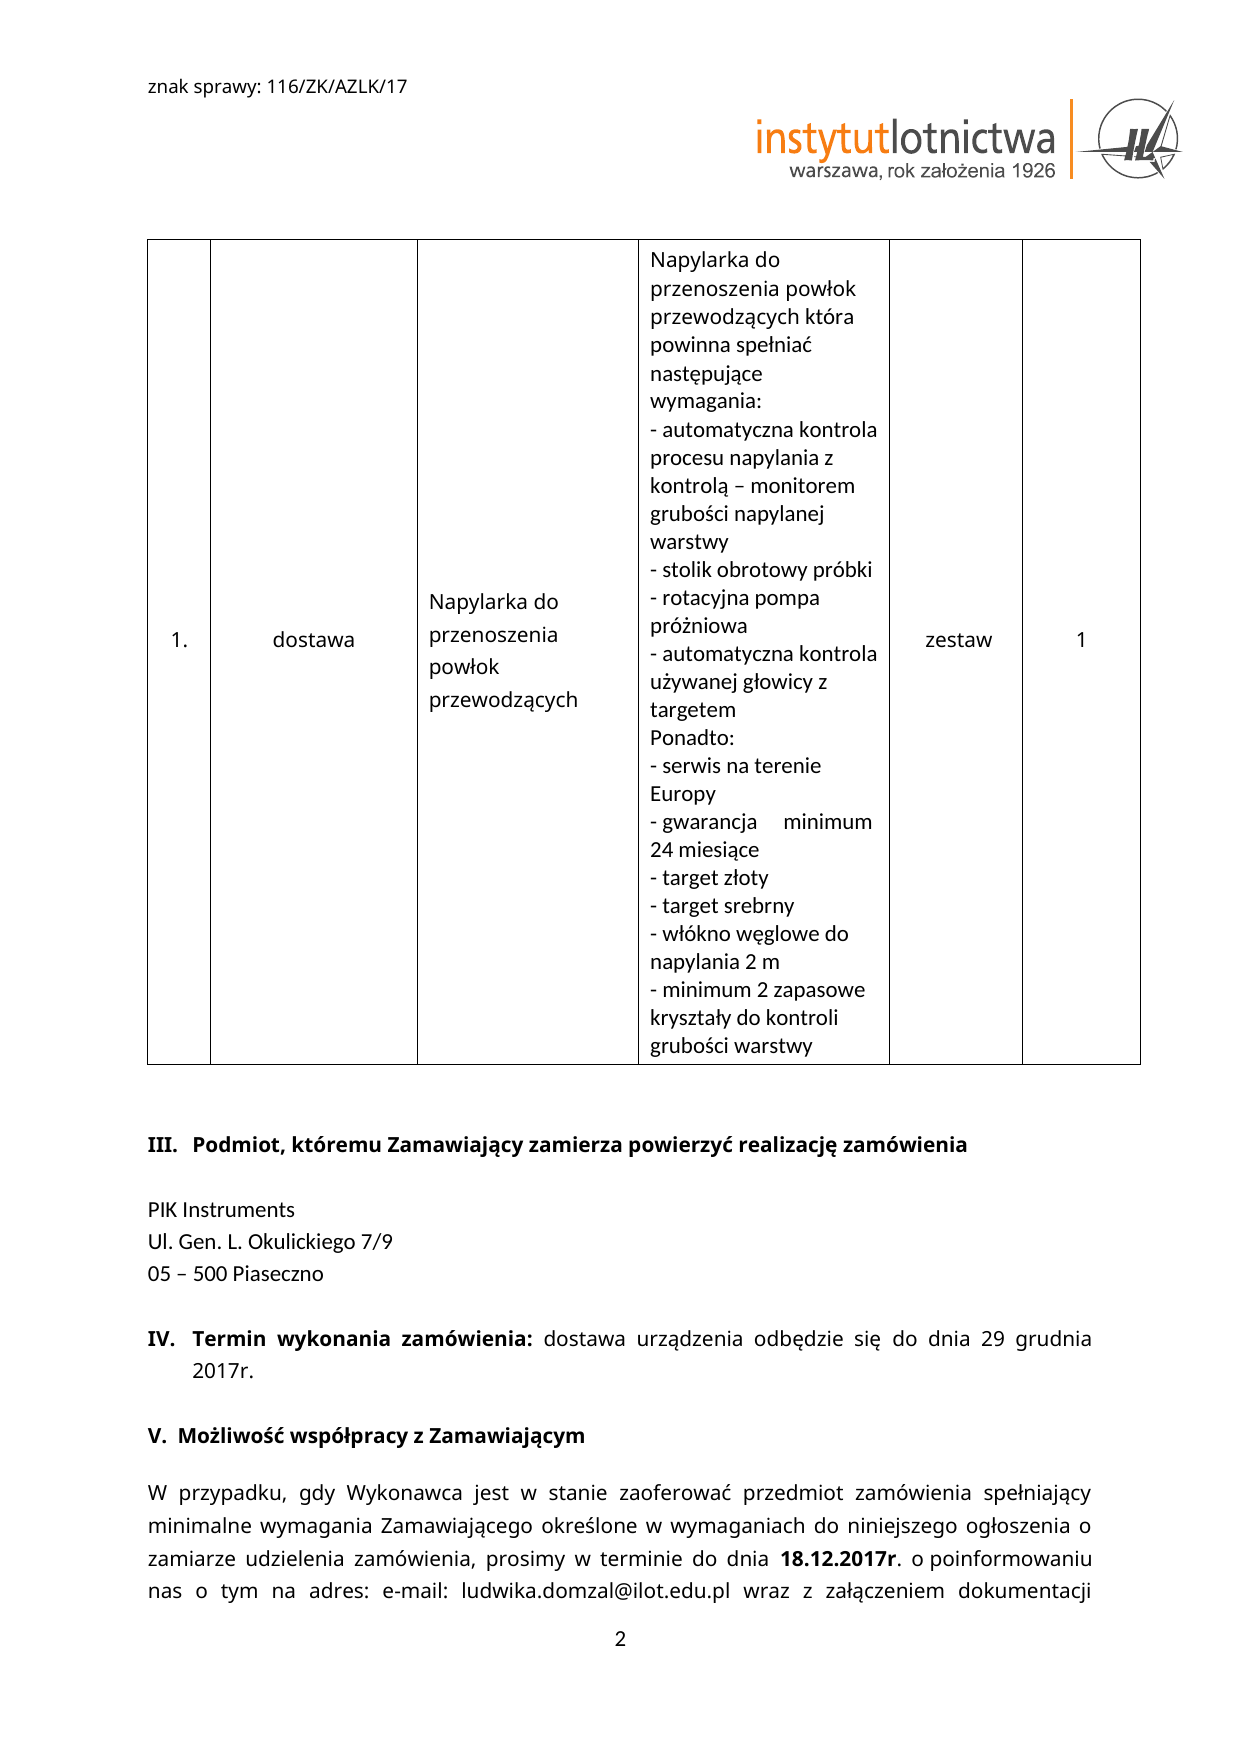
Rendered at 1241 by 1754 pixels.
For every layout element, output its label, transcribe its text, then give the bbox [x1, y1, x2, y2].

table_cell 1. [148, 240, 210, 1064]
text PIK Instruments [148, 1195, 1093, 1223]
list Termin wykonania zamówienia: dostawa urządzenia odbędzie się do dnia 29 grudnia 2017r. [148, 1324, 1093, 1385]
table_cell Napylarka do przenoszenia powłok przewodzących która powinna spełniać następujące wymagania: - automatyczna kontrola procesu napylania z kontrolą – monitorem grubości napylanej warstwy - stolik obrotowy próbki - rotacyjna pompa próżniowa - automatyczna kontrola używanej głowicy z targetem Ponadto: - serwis na terenie Europy - gwarancja minimum 24 miesiące - target złoty - target srebrny - włókno węglowe do napylania 2 m - minimum 2 zapasowe kryształy do kontroli grubości warstwy [639, 240, 889, 1064]
table_cell Napylarka do przenoszenia powłok przewodzących [418, 240, 638, 1064]
list Możliwość współpracy z Zamawiającym [148, 1422, 1093, 1450]
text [148, 1478, 1093, 1605]
table_cell zestaw [890, 240, 1022, 1064]
list Podmiot, któremu Zamawiający zamierza powierzyć realizację zamówienia [148, 1130, 1093, 1158]
table_cell dostawa [211, 240, 417, 1064]
text 05 – 500 Piaseczno [148, 1259, 1093, 1287]
table_cell 1 [1023, 240, 1140, 1064]
text Ul. Gen. L. Okulickiego 7/9 [148, 1227, 1093, 1255]
